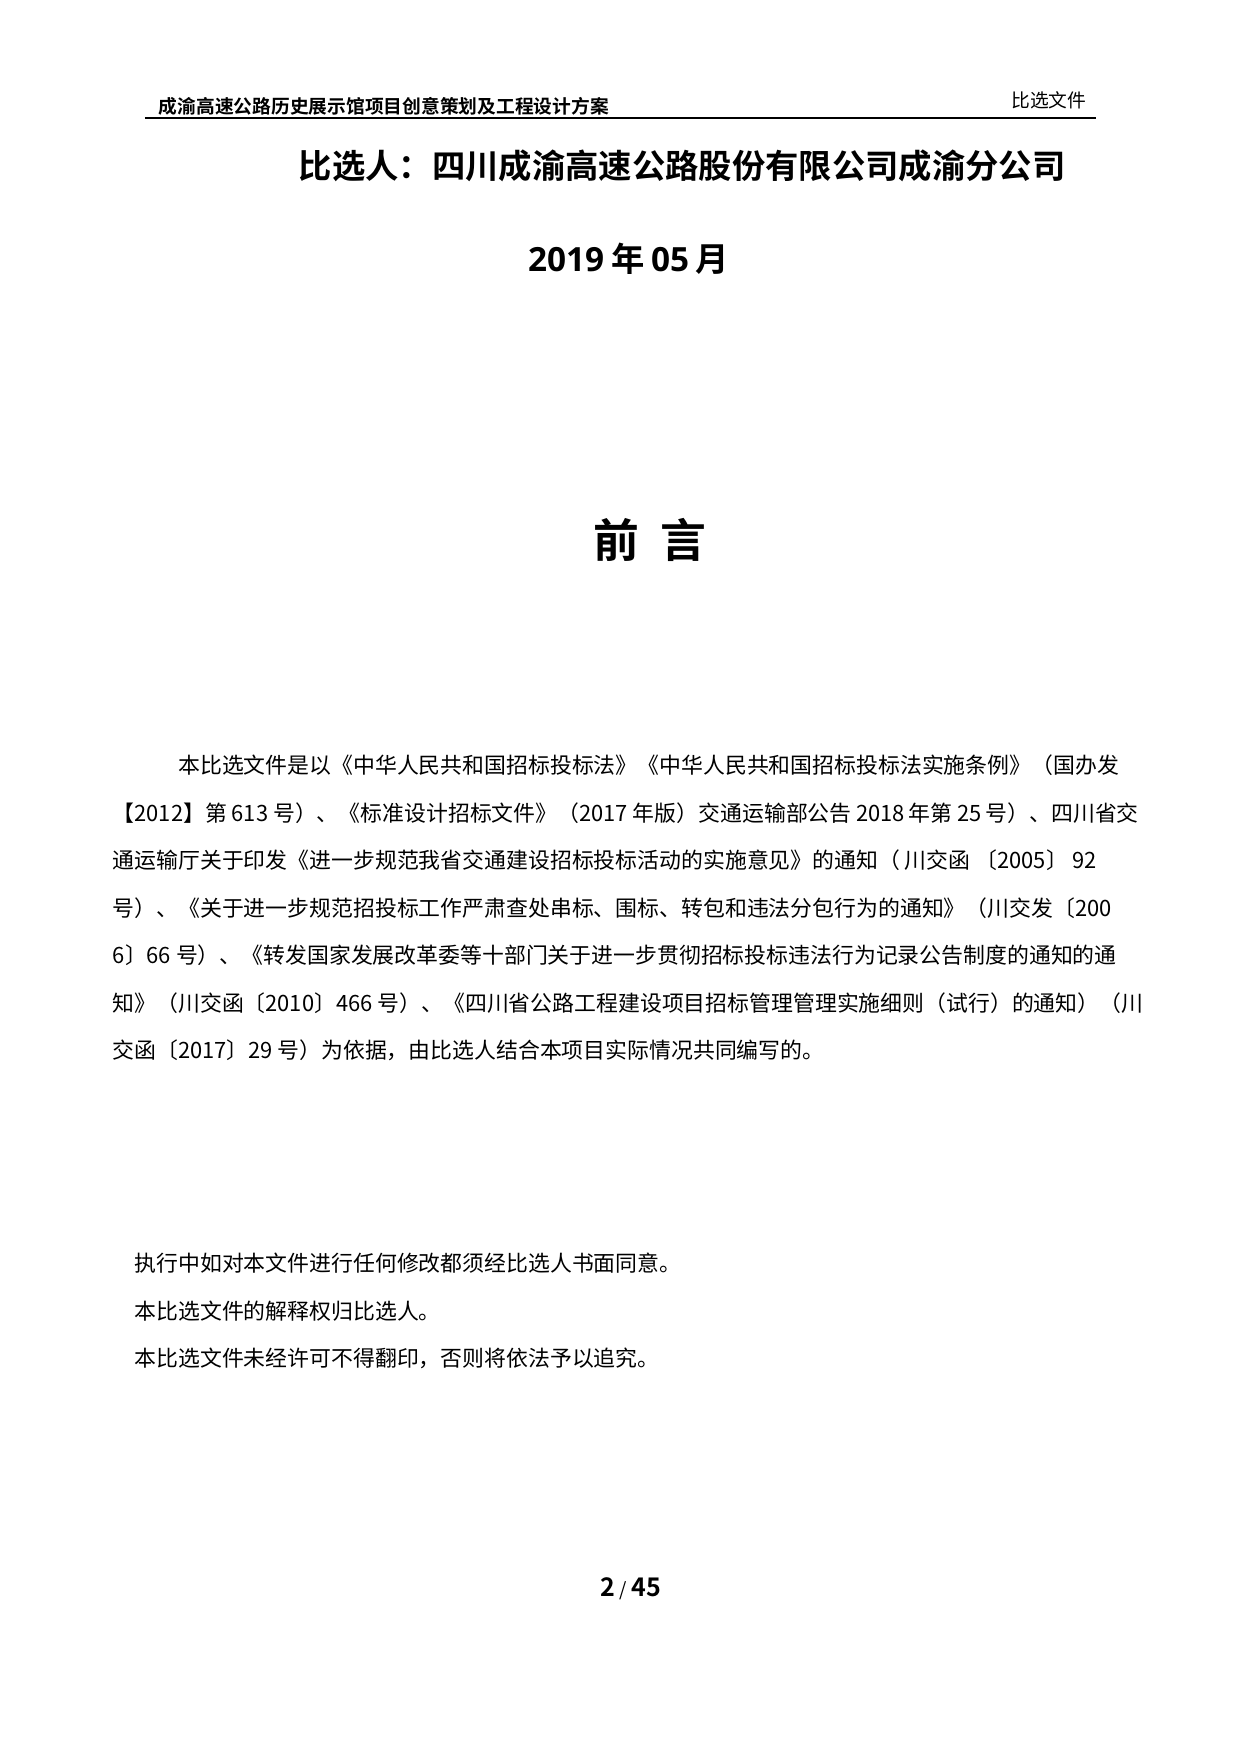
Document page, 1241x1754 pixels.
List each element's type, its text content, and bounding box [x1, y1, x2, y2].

text 本比选文件的解释权归比选人。 [112, 1294, 712, 1326]
subtitle 比选人：四川成渝高速公路股份有限公司成渝分公司 [219, 139, 1144, 188]
text 前 言 [154, 504, 1144, 570]
text 执行中如对本文件进行任何修改都须经比选人书面同意。 [112, 1246, 712, 1278]
text 本比选文件未经许可不得翻印，否则将依法予以追究。 [112, 1341, 712, 1373]
text 本比选文件是以《中华人民共和国招标投标法》《中华人民共和国招标投标法实施条例》（国办发【2012】第 613 号）、《标准设计招标文件》（2017 年版）交通运输部公告2018年第25号）、四川省交通运输厅关于印发《进一步规范我省交通建设招标投标活动的实施意见》的通知（ 川交函 〔2005〕 92 号）、《关于进一步规范招投标工作严肃查处串标、围标、转包和违法分包行为的通知》（川交发〔2006〕66 号）、《转发国家发展改革委等十部门关于进一步贯彻招标投标违法行为记录公告制度的通知的通知》（川交函〔2010〕466 号）、《四川省公路工程建设项目招标管理管理实施细则（试行）的通知）（川交函〔2017〕29号）为依据，由比选人结合本项目实际情况共同编写的。 [112, 748, 1144, 1065]
text 2019年05月 [112, 233, 1144, 282]
